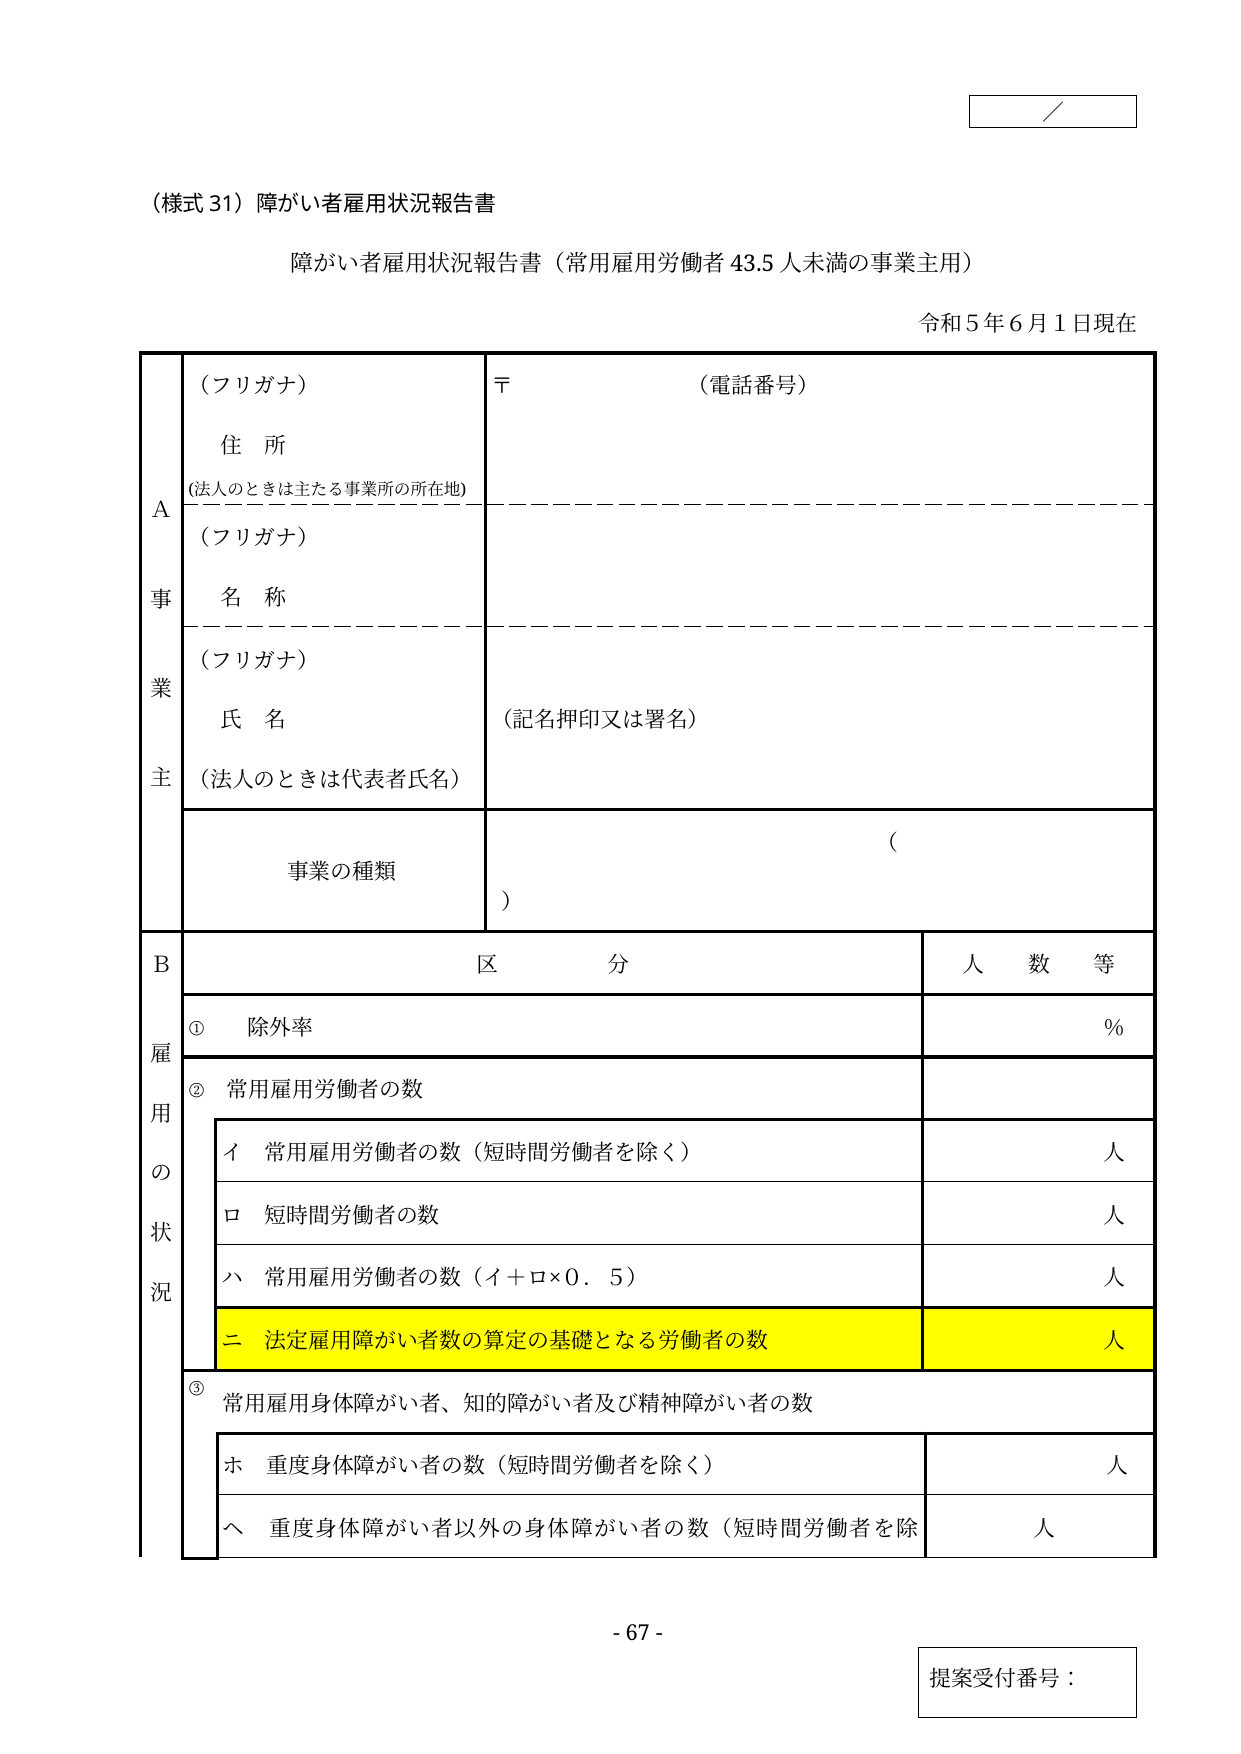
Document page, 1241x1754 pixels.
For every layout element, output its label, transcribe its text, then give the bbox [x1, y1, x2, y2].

table_cell Ｂ 雇用の状況 [142, 933, 181, 1557]
table_cell 事業の種類 [184, 811, 484, 930]
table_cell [219, 1495, 924, 1557]
table_cell ホ 重度身体障がい者の数（短時間労働者を除く） [219, 1435, 924, 1494]
table_cell ハ 常用雇用労働者の数（イ＋ロ×０．５） [217, 1245, 921, 1306]
table_header 〒 （電話番号） [487, 355, 1153, 503]
table_cell 人 [924, 1182, 1153, 1243]
table_cell 人 [927, 1495, 1153, 1557]
table_cell 除外率 [184, 996, 921, 1055]
table_header Ａ 事 業 主 [142, 355, 181, 930]
table_cell [184, 1118, 214, 1369]
table_cell 人 数 等 [924, 933, 1153, 993]
table_header （フリガナ） 住 所 (法人のときは主たる事業所の所在地) [184, 355, 484, 503]
table_cell ニ 法定雇用障がい者数の算定の基礎となる労働者の数 [217, 1309, 921, 1369]
table_cell 人 [924, 1245, 1153, 1306]
table_cell ③ [184, 1372, 217, 1557]
table_cell 人 [924, 1121, 1153, 1181]
text （様式31）障がい者雇用状況報告書 [139, 173, 1136, 232]
table_cell [487, 504, 1153, 626]
table_cell ロ 短時間労働者の数 [217, 1182, 921, 1243]
text 障がい者雇用状況報告書（常用雇用労働者43.5人未満の事業主用） [139, 232, 1136, 292]
table_cell 区 分 [184, 933, 921, 993]
table_cell ％ [924, 996, 1153, 1055]
text 令和５年６月１日現在 [139, 292, 1136, 351]
table_cell 常用雇用身体障がい者、知的障がい者及び精神障がい者の数 [217, 1372, 1153, 1432]
table_cell （記名押印又は署名） [487, 626, 1153, 808]
table_cell [924, 1059, 1153, 1118]
table_cell イ 常用雇用労働者の数（短時間労働者を除く） [217, 1121, 921, 1181]
table_cell 人 [927, 1435, 1153, 1494]
table_cell 人 [924, 1309, 1153, 1369]
table_cell （ ） [487, 811, 1153, 930]
table_cell （フリガナ） 氏 名 （法人のときは代表者氏名） [184, 626, 484, 808]
table_cell ② 常用雇用労働者の数 [184, 1059, 921, 1118]
table_cell （フリガナ） 名 称 [184, 504, 484, 626]
